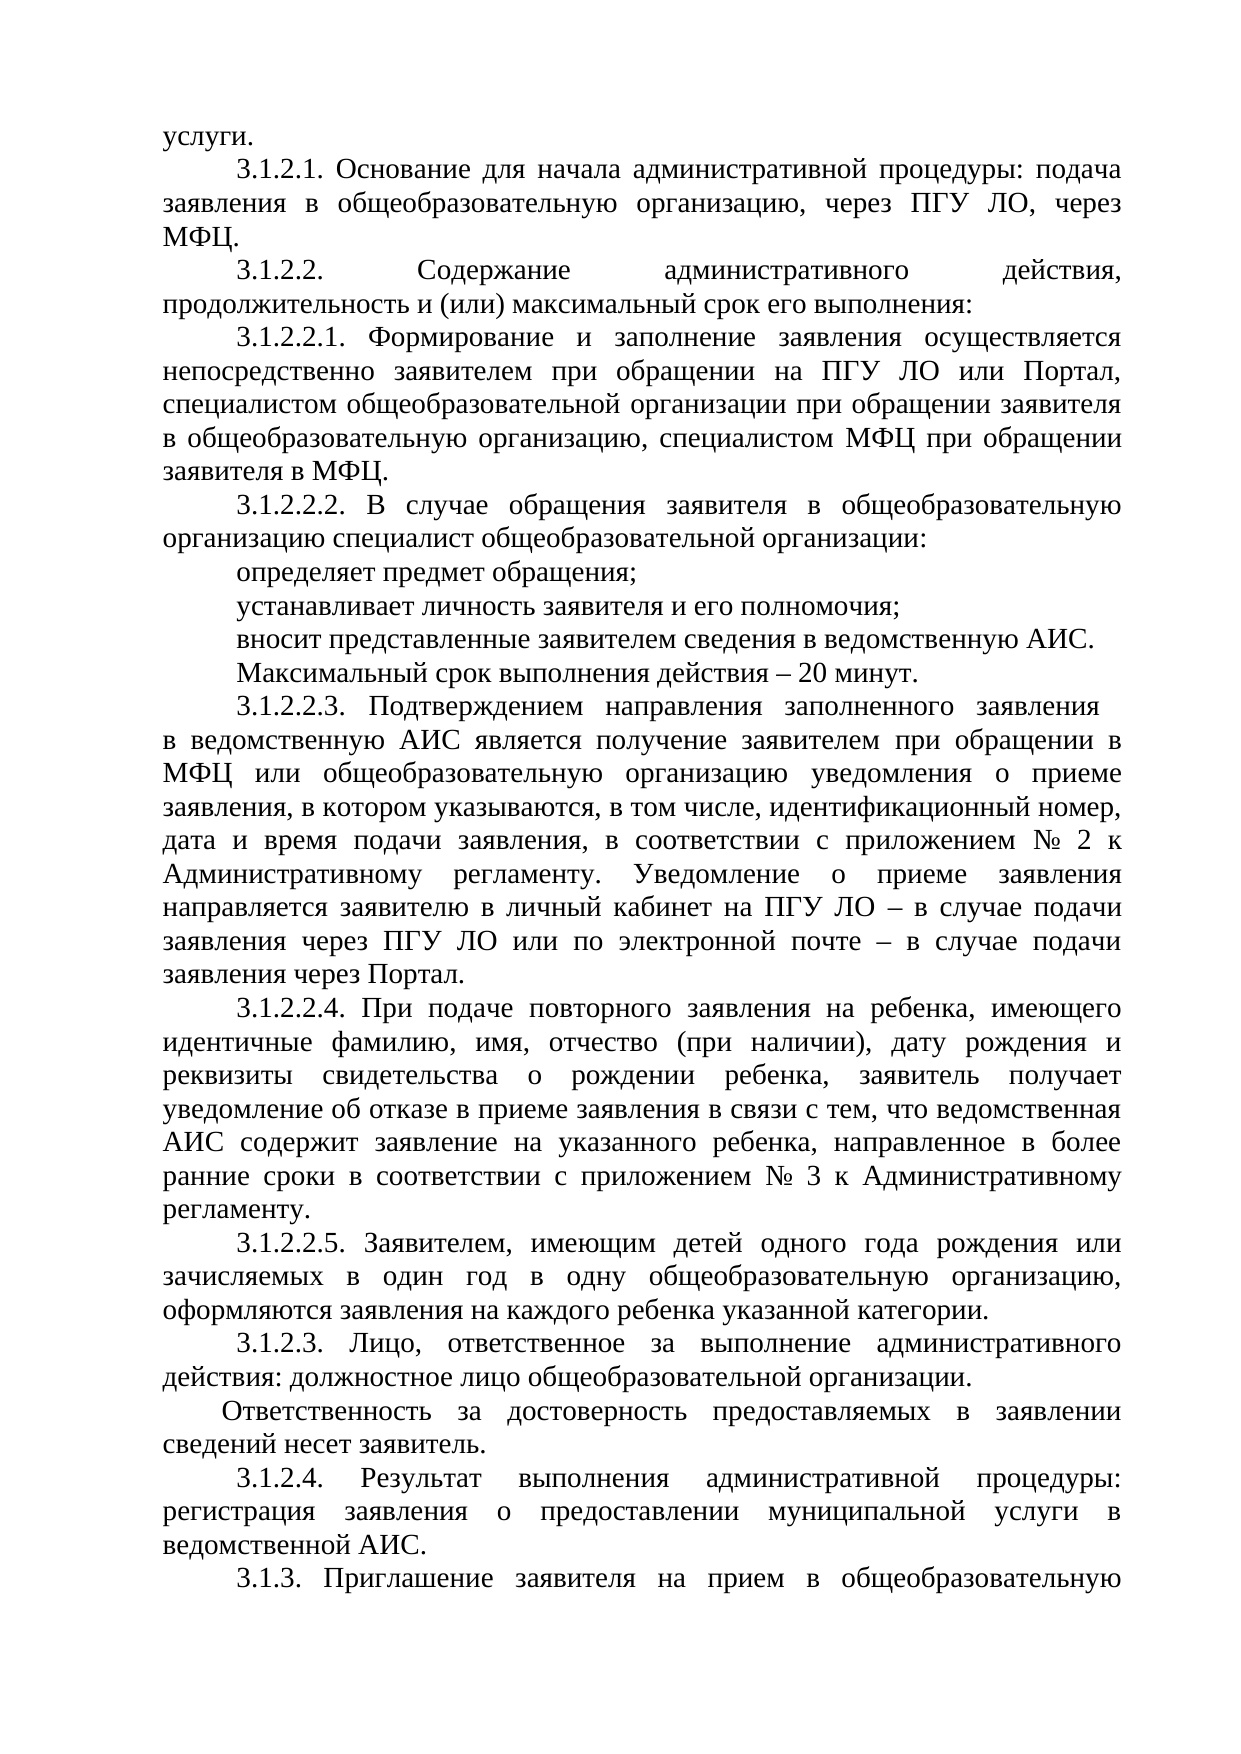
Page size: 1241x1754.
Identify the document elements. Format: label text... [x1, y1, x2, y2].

text определяет предмет обращения; [162, 554, 1122, 588]
text 3.1.2.2.4. При подаче повторного заявления на ребенка, имеющего идентичные фамилию, имя, отчество (при наличии), дату рождения и реквизиты свидетельства о рождении ребенка, заявитель получает уведомление об отказе в приеме заявления в связи с тем, что ведомственная АИС содержит заявление на указанного ребенка, направленное в более ранние сроки в соответствии с приложением № 3 к Административному регламенту. [162, 990, 1122, 1225]
list 3.1.2.1. Основание для начала административной процедуры: подача заявления в общеобразовательную организацию, через ПГУ ЛО, через МФЦ. [162, 152, 1122, 252]
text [162, 1560, 1122, 1594]
text устанавливает личность заявителя и его полномочия; [162, 588, 1122, 621]
text 3.1.2.2.3. Подтверждением направления заполненного заявления в ведомственную АИС является получение заявителем при обращении в МФЦ или общеобразовательную организацию уведомления о приеме заявления, в котором указываются, в том числе, идентификационный номер, дата и время подачи заявления, в соответствии с приложением № 2 к Административному регламенту. Уведомление о приеме заявления направляется заявителю в личный кабинет на ПГУ ЛО – в случае подачи заявления через ПГУ ЛО или по электронной почте – в случае подачи заявления через Портал. [162, 688, 1122, 990]
list Максимальный срок выполнения действия – 20 минут. [162, 655, 1122, 688]
text вносит представленные заявителем сведения в ведомственную АИС. [162, 621, 1122, 655]
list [162, 118, 1122, 152]
text 3.1.2.4. Результат выполнения административной процедуры: регистрация заявления о предоставлении муниципальной услуги в ведомственной АИС. [162, 1460, 1122, 1560]
list 3.1.2.2.5. Заявителем, имеющим детей одного года рождения или зачисляемых в один год в одну общеобразовательную организацию, оформляются заявления на каждого ребенка указанной категории. [162, 1225, 1122, 1326]
text 3.1.2.3. Лицо, ответственное за выполнение административного действия: должностное лицо общеобразовательной организации. [162, 1326, 1122, 1393]
list 3.1.2.2.1. Формирование и заполнение заявления осуществляется непосредственно заявителем при обращении на ПГУ ЛО или Портал, специалистом общеобразовательной организации при обращении заявителя в общеобразовательную организацию, специалистом МФЦ при обращении заявителя в МФЦ. [162, 319, 1122, 487]
list 3.1.2.2.2. В случае обращения заявителя в общеобразовательную организацию специалист общеобразовательной организации: [162, 487, 1122, 554]
text 3.1.2.2. Содержание административного действия, продолжительность и (или) максимальный срок его выполнения: [162, 252, 1122, 319]
text Ответственность за достоверность предоставляемых в заявлении сведений несет заявитель. [162, 1393, 1122, 1460]
